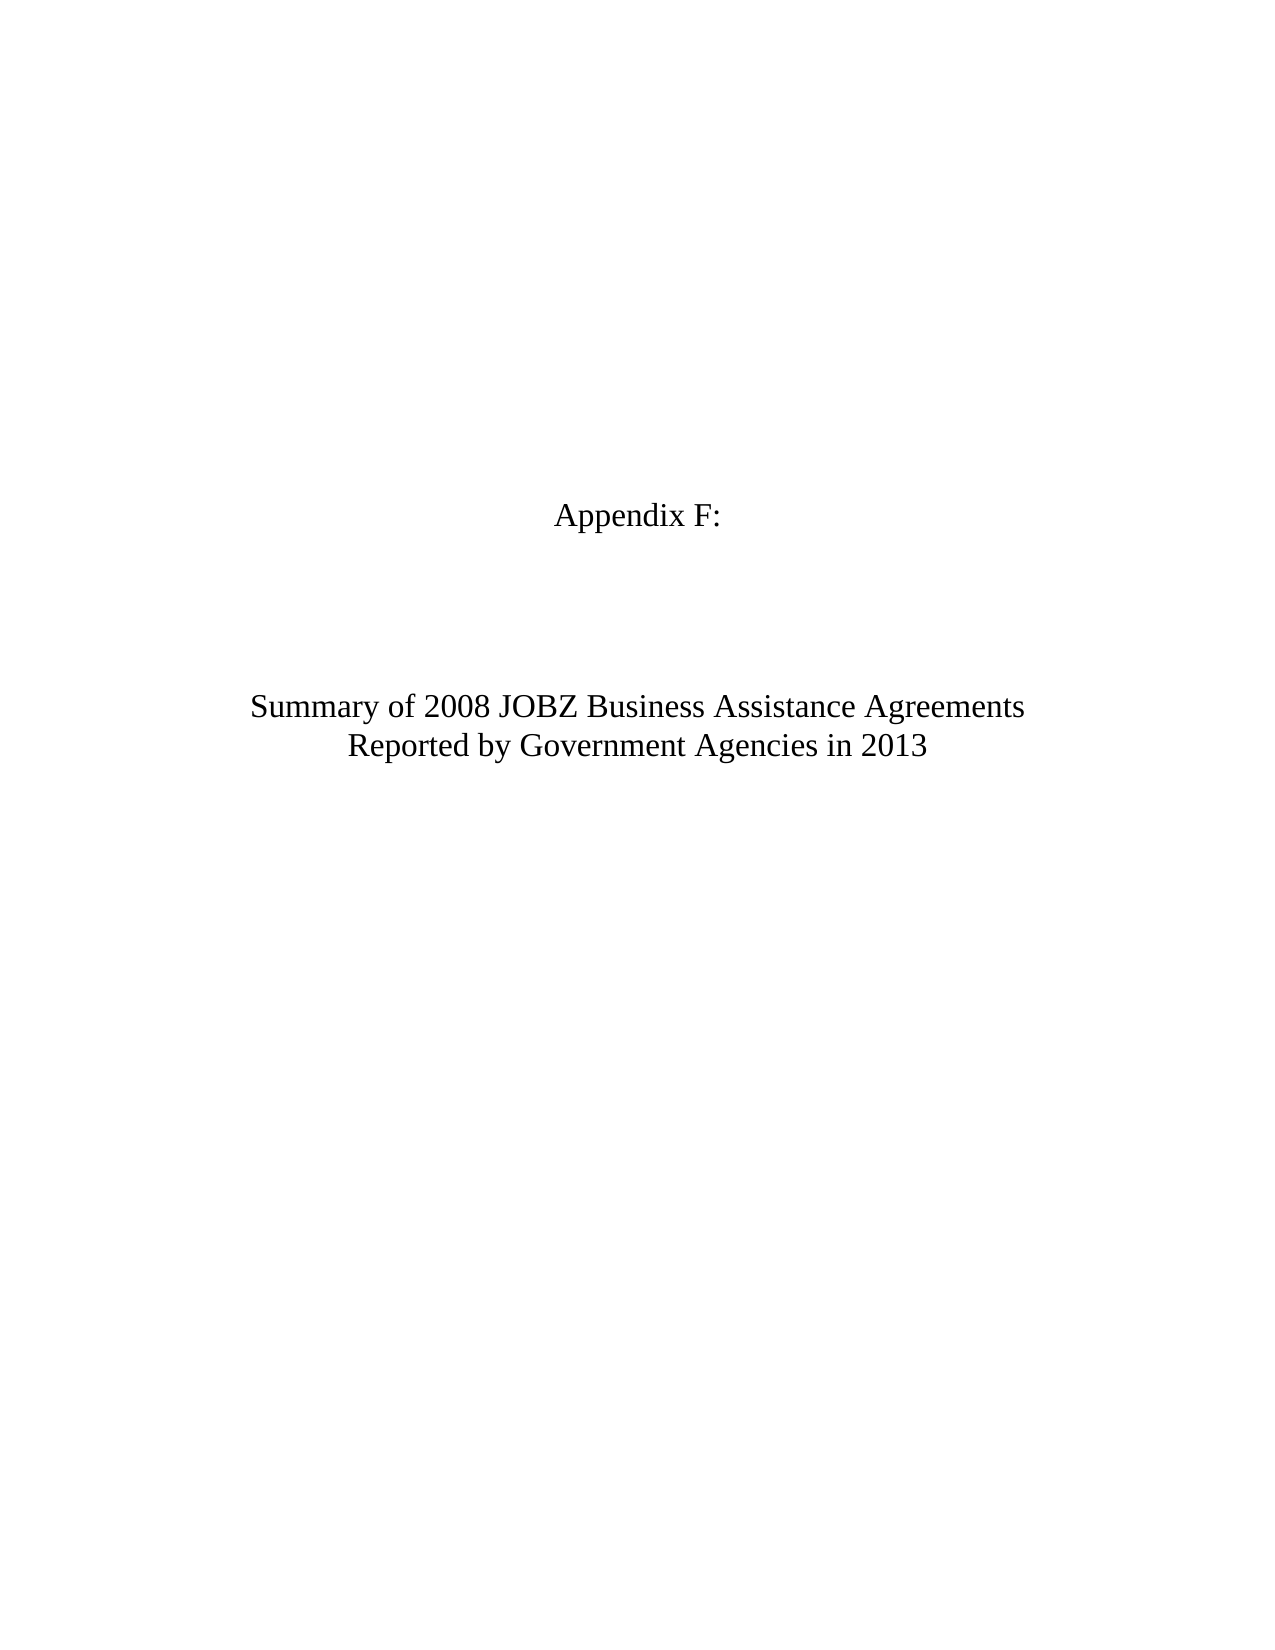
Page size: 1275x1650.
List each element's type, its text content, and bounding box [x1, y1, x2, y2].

text Summary of 2008 JOBZ Business Assistance Agreements [150, 687, 1125, 725]
text Reported by Government Agencies in 2013 [150, 725, 1125, 763]
text Appendix F: [150, 495, 1125, 533]
